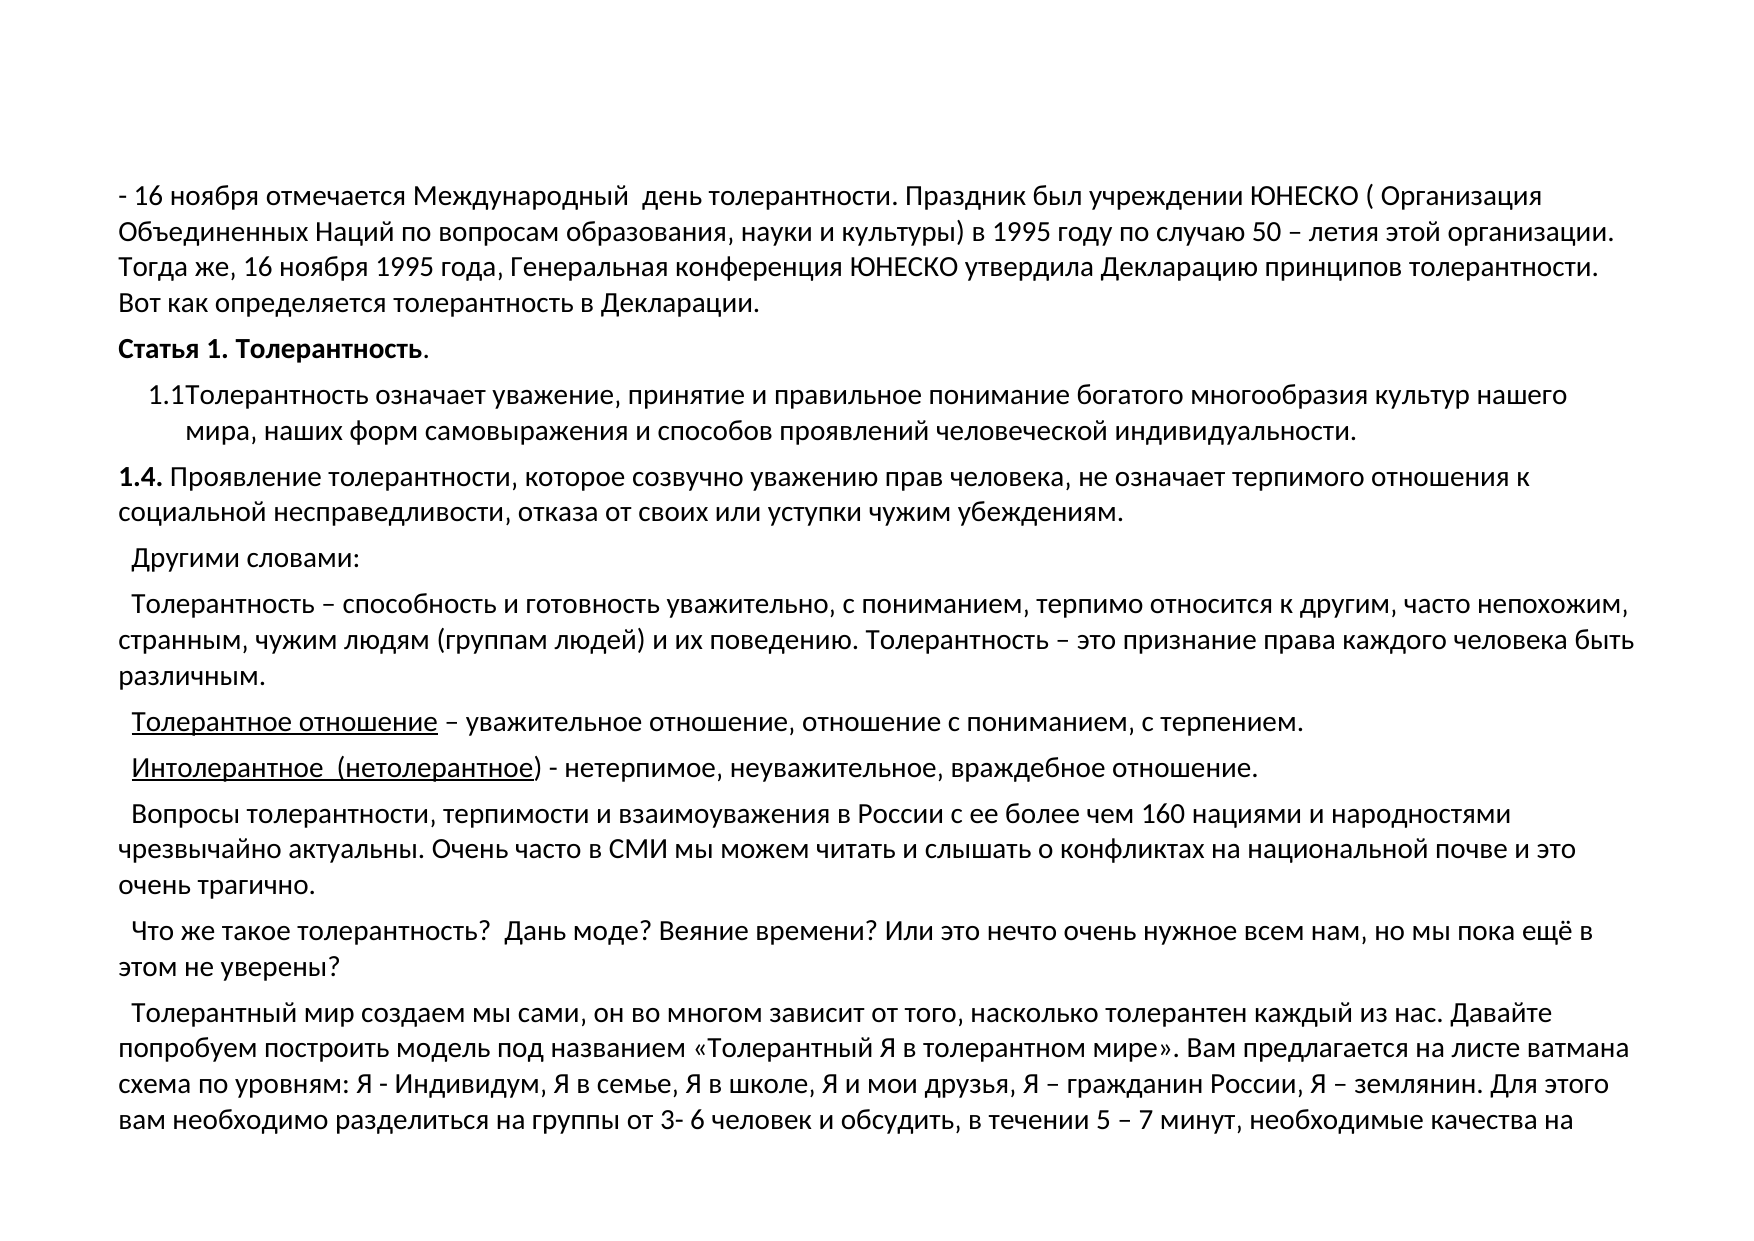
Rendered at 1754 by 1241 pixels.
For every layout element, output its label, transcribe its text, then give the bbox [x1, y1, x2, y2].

text Вопросы толерантности‚ терпимости и взаимоуважения в России с ее более чем 160 нациями и народностями чрезвычайно актуальны. Очень часто в СМИ мы можем читать и слышать о конфликтах на национальной почве и это очень трагично. [118, 795, 1636, 902]
text Интолерантное (нетолерантное) - нетерпимое‚ неуважительное‚ враждебное отношение. [118, 749, 1636, 784]
text 1.4. Проявление толерантности‚ которое созвучно уважению прав человека‚ не означает терпимого отношения к социальной несправедливости‚ отказа от своих или уступки чужим убеждениям. [118, 458, 1636, 529]
text Другими словами: [118, 539, 1636, 575]
list Толерантность означает уважение‚ принятие и правильное понимание богатого многообразия культур нашего мира‚ наших форм самовыражения и способов проявлений человеческой индивидуальности. [148, 376, 1636, 447]
text - 16 ноября отмечается Международный день толерантности. Праздник был учреждении ЮНЕСКО ( Организация Объединенных Наций по вопросам образования‚ науки и культуры) в 1995 году по случаю 50 – летия этой организации. Тогда же‚ 16 ноября 1995 года‚ Генеральная конференция ЮНЕСКО утвердила Декларацию принципов толерантности. Вот как определяется толерантность в Декларации. [118, 177, 1636, 320]
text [118, 994, 1636, 1136]
text Статья 1. Толерантность. [118, 330, 1636, 366]
text Толерантное отношение – уважительное отношение‚ отношение с пониманием‚ с терпением. [118, 703, 1636, 738]
text Толерантность – способность и готовность уважительно‚ с пониманием‚ терпимо относится к другим‚ часто непохожим‚ странным‚ чужим людям (группам людей) и их поведению. Толерантность – это признание права каждого человека быть различным. [118, 586, 1636, 692]
text Что же такое толерантность? Дань моде? Веяние времени? Или это нечто очень нужное всем нам‚ но мы пока ещё в этом не уверены? [118, 912, 1636, 983]
